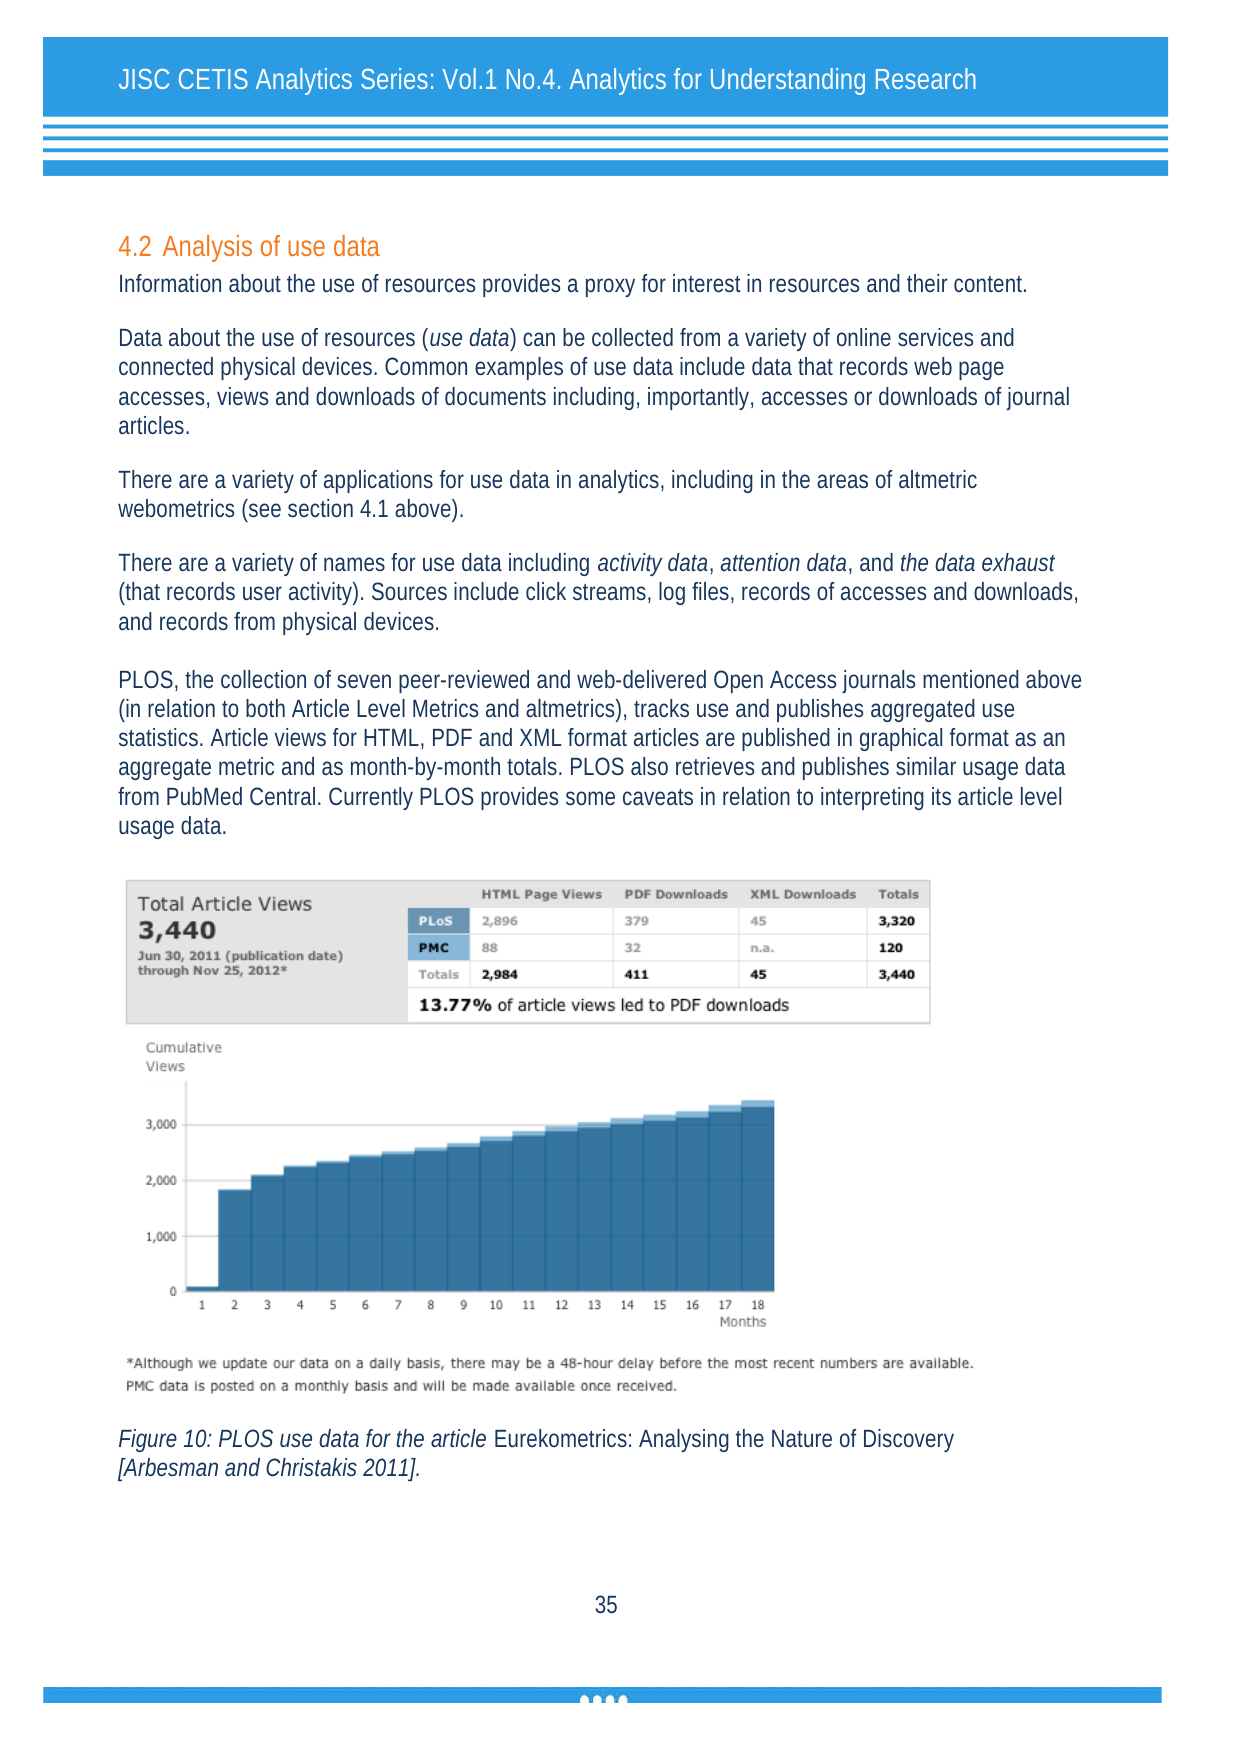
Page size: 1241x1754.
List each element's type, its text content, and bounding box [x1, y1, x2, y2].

text There are a variety of names for use data including activity data, attention data, and the data exhaust (that records user activity). Sources include click streams, log files, records of accesses and downloads, and records from physical devices. [118, 548, 1088, 635]
text Information about the use of resources provides a proxy for interest in resources and their content. [118, 268, 1088, 298]
picture [43, 1687, 1162, 1703]
text There are a variety of applications for use data in analytics, including in the areas of altmetric webometrics (see section 4.1 above). [118, 464, 1088, 523]
text Data about the use of resources (use data) can be collected from a variety of online services and connected physical devices. Common examples of use data include data that records web page accesses, views and downloads of documents including, importantly, accesses or downloads of journal articles. [118, 323, 1088, 439]
text Figure 10: PLOS use data for the article Eurekometrics: Analysing the Nature of Discovery [Arbesman and Christakis 2011]. [118, 1424, 1088, 1482]
picture [118, 868, 983, 1399]
picture [43, 37, 1169, 176]
text PLOS, the collection of seven peer-reviewed and web-delivered Open Access journals mentioned above (in relation to both Article Level Metrics and altmetrics), tracks use and publishes aggregated use statistics. Article views for HTML, PDF and XML format articles are published in graphical format as an aggregate metric and as month-by-month totals. PLOS also retrieves and publishes similar usage data from PubMed Central. Currently PLOS provides some caveats in relation to interpreting its article level usage data. [118, 664, 1088, 839]
subtitle Analysis of use data [118, 225, 1088, 262]
